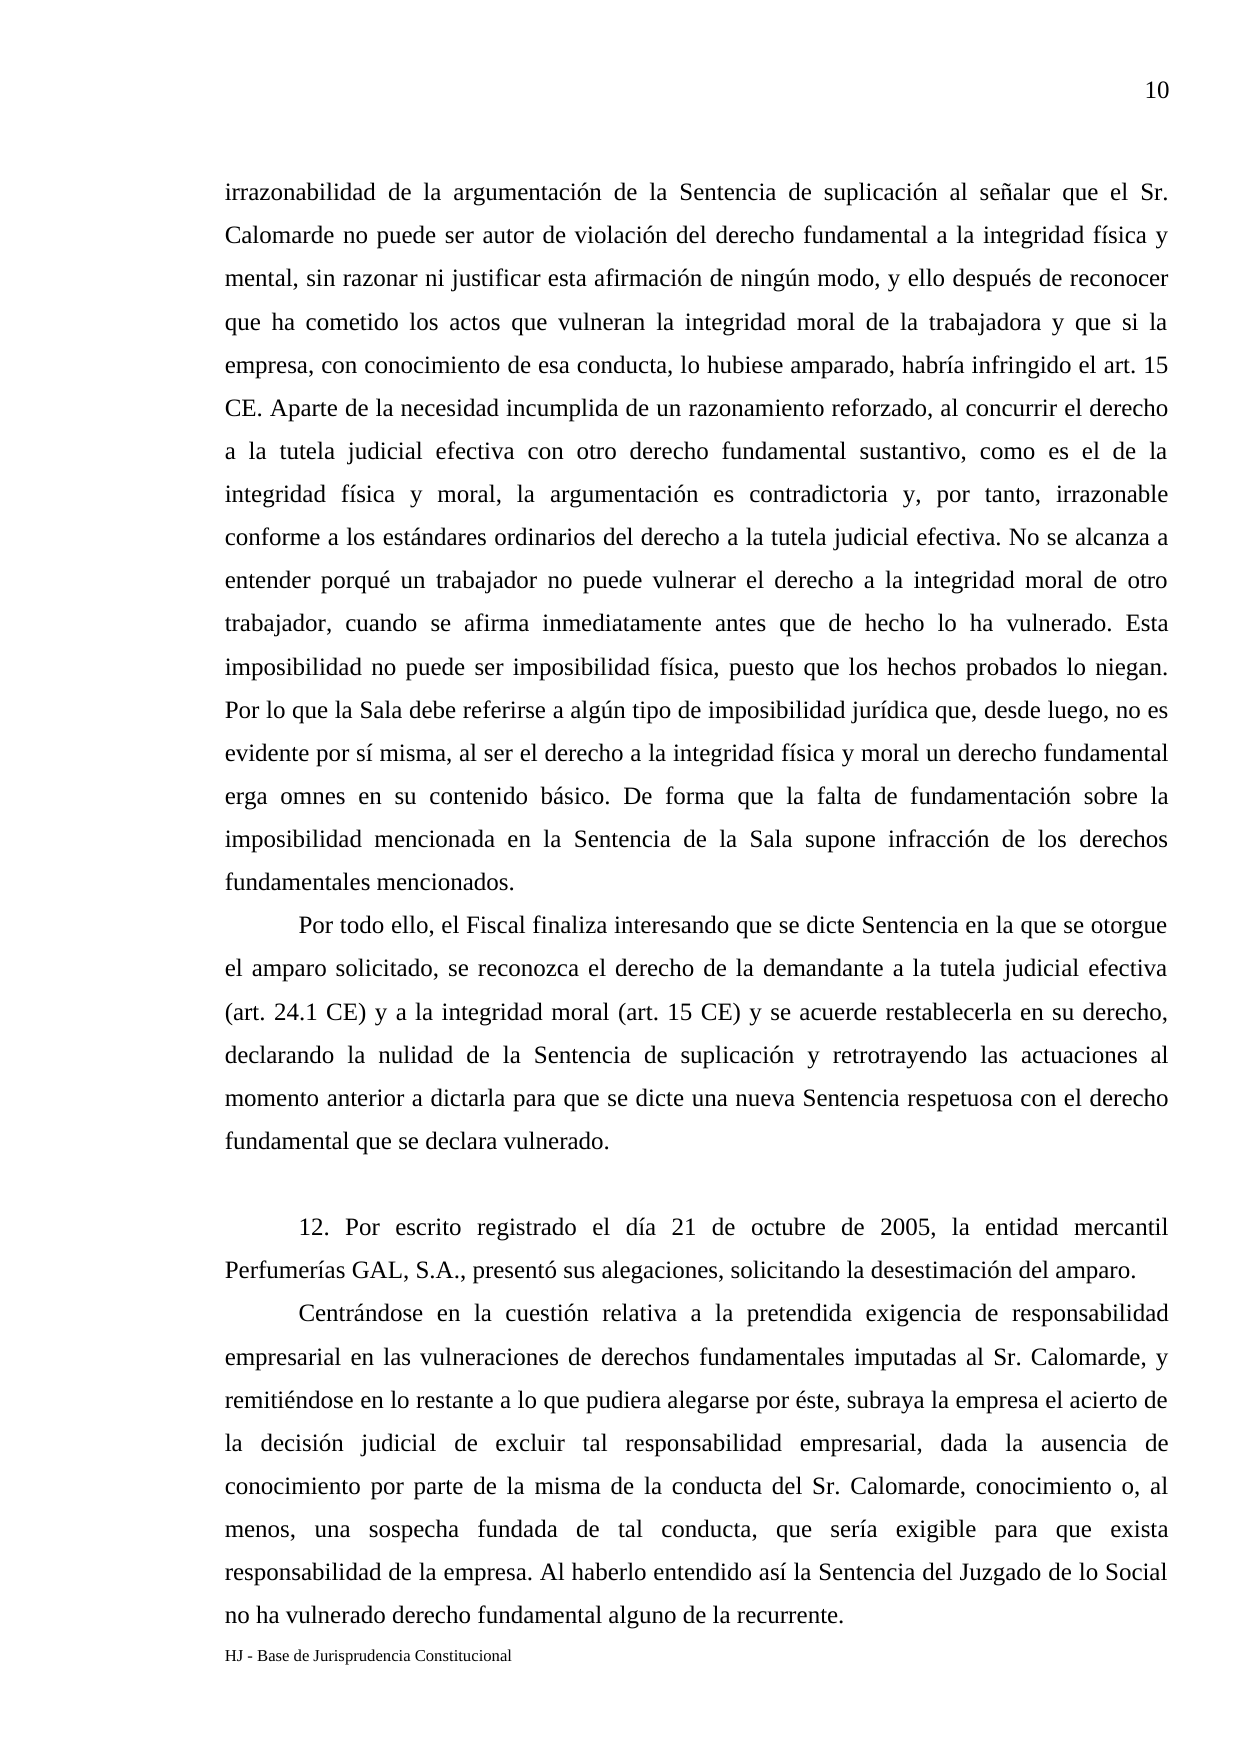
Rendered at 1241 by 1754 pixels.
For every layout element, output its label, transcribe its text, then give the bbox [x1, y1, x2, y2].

text Por todo ello, el Fiscal finaliza interesando que se dicte Sentencia en la que se otorgue el amparo solicitado, se reconozca el derecho de la demandante a la tutela judicial efectiva (art. 24.1 CE) y a la integridad moral (art. 15 CE) y se acuerde restablecerla en su derecho, declarando la nulidad de la Sentencia de suplicación y retrotrayendo las actuaciones al momento anterior a dictarla para que se dicte una nueva Sentencia respetuosa con el derecho fundamental que se declara vulnerado. [224, 910, 1169, 1155]
text Centrándose en la cuestión relativa a la pretendida exigencia de responsabilidad empresarial en las vulneraciones de derechos fundamentales imputadas al Sr. Calomarde, y remitiéndose en lo restante a lo que pudiera alegarse por éste, subraya la empresa el acierto de la decisión judicial de excluir tal responsabilidad empresarial, dada la ausencia de conocimiento por parte de la misma de la conducta del Sr. Calomarde, conocimiento o, al menos, una sospecha fundada de tal conducta, que sería exigible para que exista responsabilidad de la empresa. Al haberlo entendido así la Sentencia del Juzgado de lo Social no ha vulnerado derecho fundamental alguno de la recurrente. [224, 1298, 1169, 1629]
text 12. Por escrito registrado el día 21 de octubre de 2005, la entidad mercantil Perfumerías GAL, S.A., presentó sus alegaciones, solicitando la desestimación del amparo. [224, 1212, 1169, 1284]
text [224, 177, 1169, 896]
